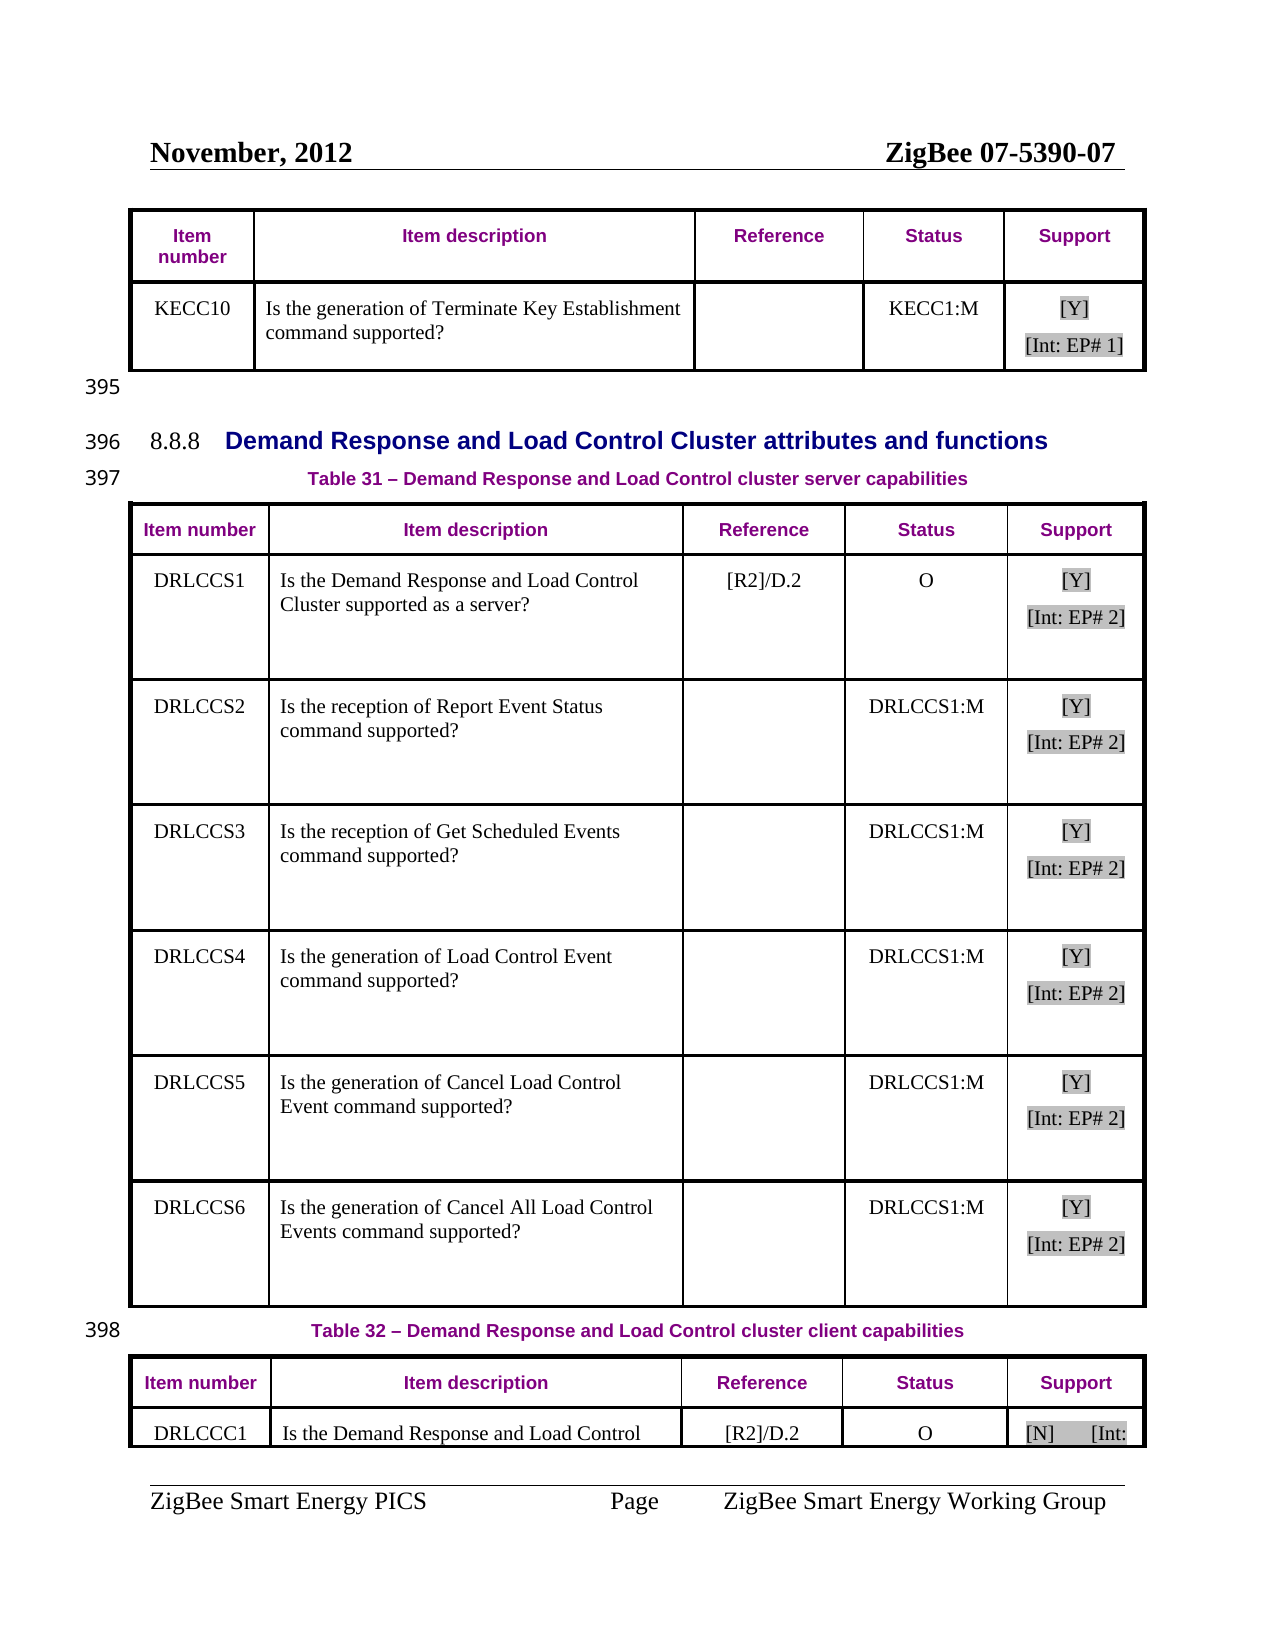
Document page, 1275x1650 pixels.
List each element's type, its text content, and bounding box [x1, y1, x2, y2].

table_header Reference [696, 212, 863, 280]
table_cell DRLCCS1 [133, 556, 268, 678]
table_header Reference [682, 1359, 842, 1406]
table_header Status [864, 212, 1003, 280]
table_cell [684, 1183, 844, 1304]
table_cell DRLCCS6 [133, 1183, 268, 1304]
table_header Support [1008, 506, 1142, 553]
table_cell [Y] [Int: EP# 2] [1008, 932, 1142, 1054]
table_cell Is the reception of Get Scheduled Events command supported? [270, 806, 682, 929]
table_cell [Y] [Int: EP# 2] [1008, 556, 1142, 678]
table_header Item number [133, 212, 253, 280]
table_cell DRLCCS4 [133, 932, 268, 1054]
text Table 31 – Demand Response and Load Control cluster server capabilities [150, 467, 1125, 489]
table_cell DRLCCS5 [133, 1057, 268, 1179]
table_cell [Y] [Int: EP# 2] [1008, 681, 1142, 803]
table_cell DRLCCC1 [133, 1409, 269, 1445]
table_header Item description [270, 506, 682, 553]
table_cell [R2]/D.2 [683, 1409, 841, 1445]
table_header Item description [272, 1359, 681, 1406]
table_cell [R2]/D.2 [684, 556, 844, 678]
table_cell O [846, 556, 1007, 678]
table_cell [684, 932, 844, 1054]
table_cell DRLCCS1:M [846, 1183, 1007, 1304]
table_cell [Y] [Int: EP# 2] [1008, 1183, 1142, 1304]
table_header Item description [255, 212, 694, 280]
table_cell KECC10 [133, 284, 253, 369]
table_cell DRLCCS3 [133, 806, 268, 929]
table_cell DRLCCS1:M [846, 932, 1007, 1054]
table_cell Is the generation of Terminate Key Establishment command supported? [256, 284, 693, 369]
table_header Support [1008, 1359, 1142, 1406]
table_cell KECC1:M [865, 284, 1003, 369]
table_cell [Y] [Int: EP# 2] [1008, 1057, 1142, 1179]
table_header Item number [133, 1359, 270, 1406]
table_cell [Y] [Int: EP# 1] [1006, 284, 1142, 369]
table_cell [684, 806, 844, 929]
table_cell [Y] [Int: EP# 2] [1008, 806, 1142, 929]
table_cell [N] [Int: EP# x] [1009, 1409, 1142, 1445]
table_header Reference [684, 506, 844, 553]
table_header Item number [133, 506, 268, 553]
table_cell Is the generation of Cancel All Load Control Events command supported? [270, 1183, 682, 1304]
table_cell DRLCCS1:M [846, 806, 1007, 929]
table_cell DRLCCS1:M [846, 1057, 1007, 1179]
table_cell Is the generation of Load Control Event command supported? [270, 932, 682, 1054]
table_cell [696, 284, 862, 369]
table_header Status [846, 506, 1007, 553]
table_cell [684, 1057, 844, 1179]
table_header Status [843, 1359, 1007, 1406]
table_cell Is the generation of Cancel Load Control Event command supported? [270, 1057, 682, 1179]
table_cell Is the Demand Response and Load Control Cluster supported as a server? [270, 556, 682, 678]
table_cell O [844, 1409, 1006, 1445]
table_cell DRLCCS1:M [846, 681, 1007, 803]
table_cell [684, 681, 844, 803]
table_cell Is the reception of Report Event Status command supported? [270, 681, 682, 803]
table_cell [272, 1409, 680, 1445]
subtitle Demand Response and Load Control Cluster attributes and functions [150, 426, 1125, 455]
table_cell DRLCCS2 [133, 681, 268, 803]
table_header Support [1005, 212, 1142, 280]
text Table 32 – Demand Response and Load Control cluster client capabilities [150, 1320, 1125, 1342]
